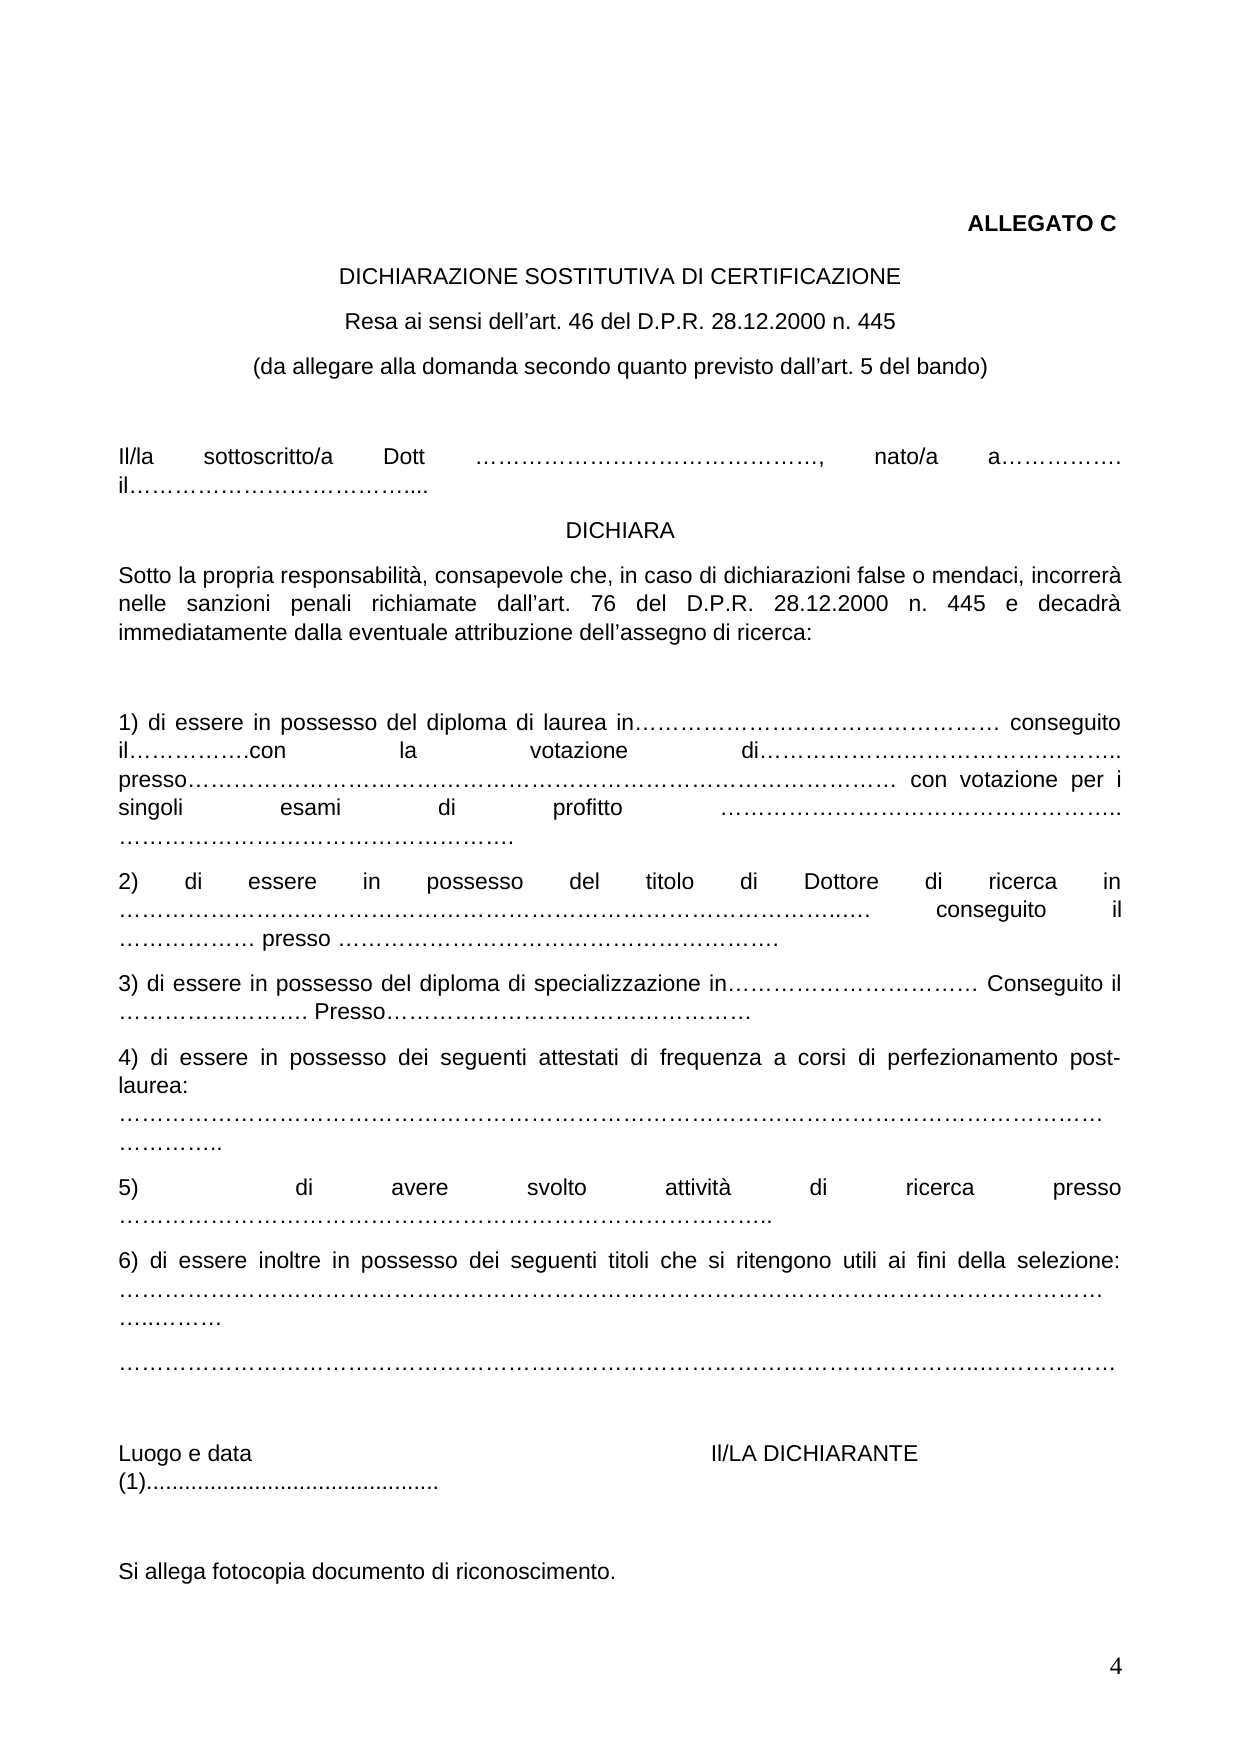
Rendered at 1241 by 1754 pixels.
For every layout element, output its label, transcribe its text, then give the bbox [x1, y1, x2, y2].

text 4) di essere in possesso dei seguenti attestati di frequenza a corsi di perfezionamento post- laurea: …………………………………………………………………………………………………………………………….. [118, 1043, 1122, 1155]
text Sotto la propria responsabilità, consapevole che, in caso di dichiarazioni false o mendaci, incorrerà nelle sanzioni penali richiamate dall’art. 76 del D.P.R. 28.12.2000 n. 445 e decadrà immediatamente dalla eventuale attribuzione dell’assegno di ricerca: [118, 562, 1122, 645]
text 3) di essere in possesso del diploma di specializzazione in…………………………… Conseguito il ……………………. Presso………………………………………… [118, 970, 1122, 1025]
text (da allegare alla domanda secondo quanto previsto dall’art. 5 del bando) [118, 353, 1122, 379]
text DICHIARA [118, 517, 1122, 543]
text DICHIARAZIONE SOSTITUTIVA DI CERTIFICAZIONE [118, 263, 1122, 289]
text 5) di avere svolto attività di ricerca presso ………………………………………………………………………….. [118, 1174, 1122, 1229]
text Luogo e data Il/LA DICHIARANTE (1).............................................. [118, 1439, 1122, 1494]
text 1) di essere in possesso del diploma di laurea in………………………………………… conseguito il…………….con la votazione di……………….……………………….. presso………………………………………………………………………………… con votazione per i singoli esami di profitto …………………………………………….. ……………………………………………. [118, 709, 1122, 849]
text ALLEGATO C [856, 129, 1122, 237]
text Si allega fotocopia documento di riconoscimento. [118, 1558, 1122, 1584]
text Resa ai sensi dell’art. 46 del D.P.R. 28.12.2000 n. 445 [118, 308, 1122, 334]
text 6) di essere inoltre in possesso dei seguenti titoli che si ritengono utili ai fini della selezione: ……………………………………………………………………………………………………………………..……… [118, 1247, 1122, 1331]
text …………………………………………………………………………………………………..……………… [118, 1349, 1122, 1376]
text Il/la sottoscritto/a Dott ………………………………………, nato/a a……………. il……………………………….... [118, 443, 1122, 498]
text 2) di essere in possesso del titolo di Dottore di ricerca in …………………………………………………………………………………..…. conseguito il ……………… presso …………………………………………………. [118, 868, 1122, 951]
